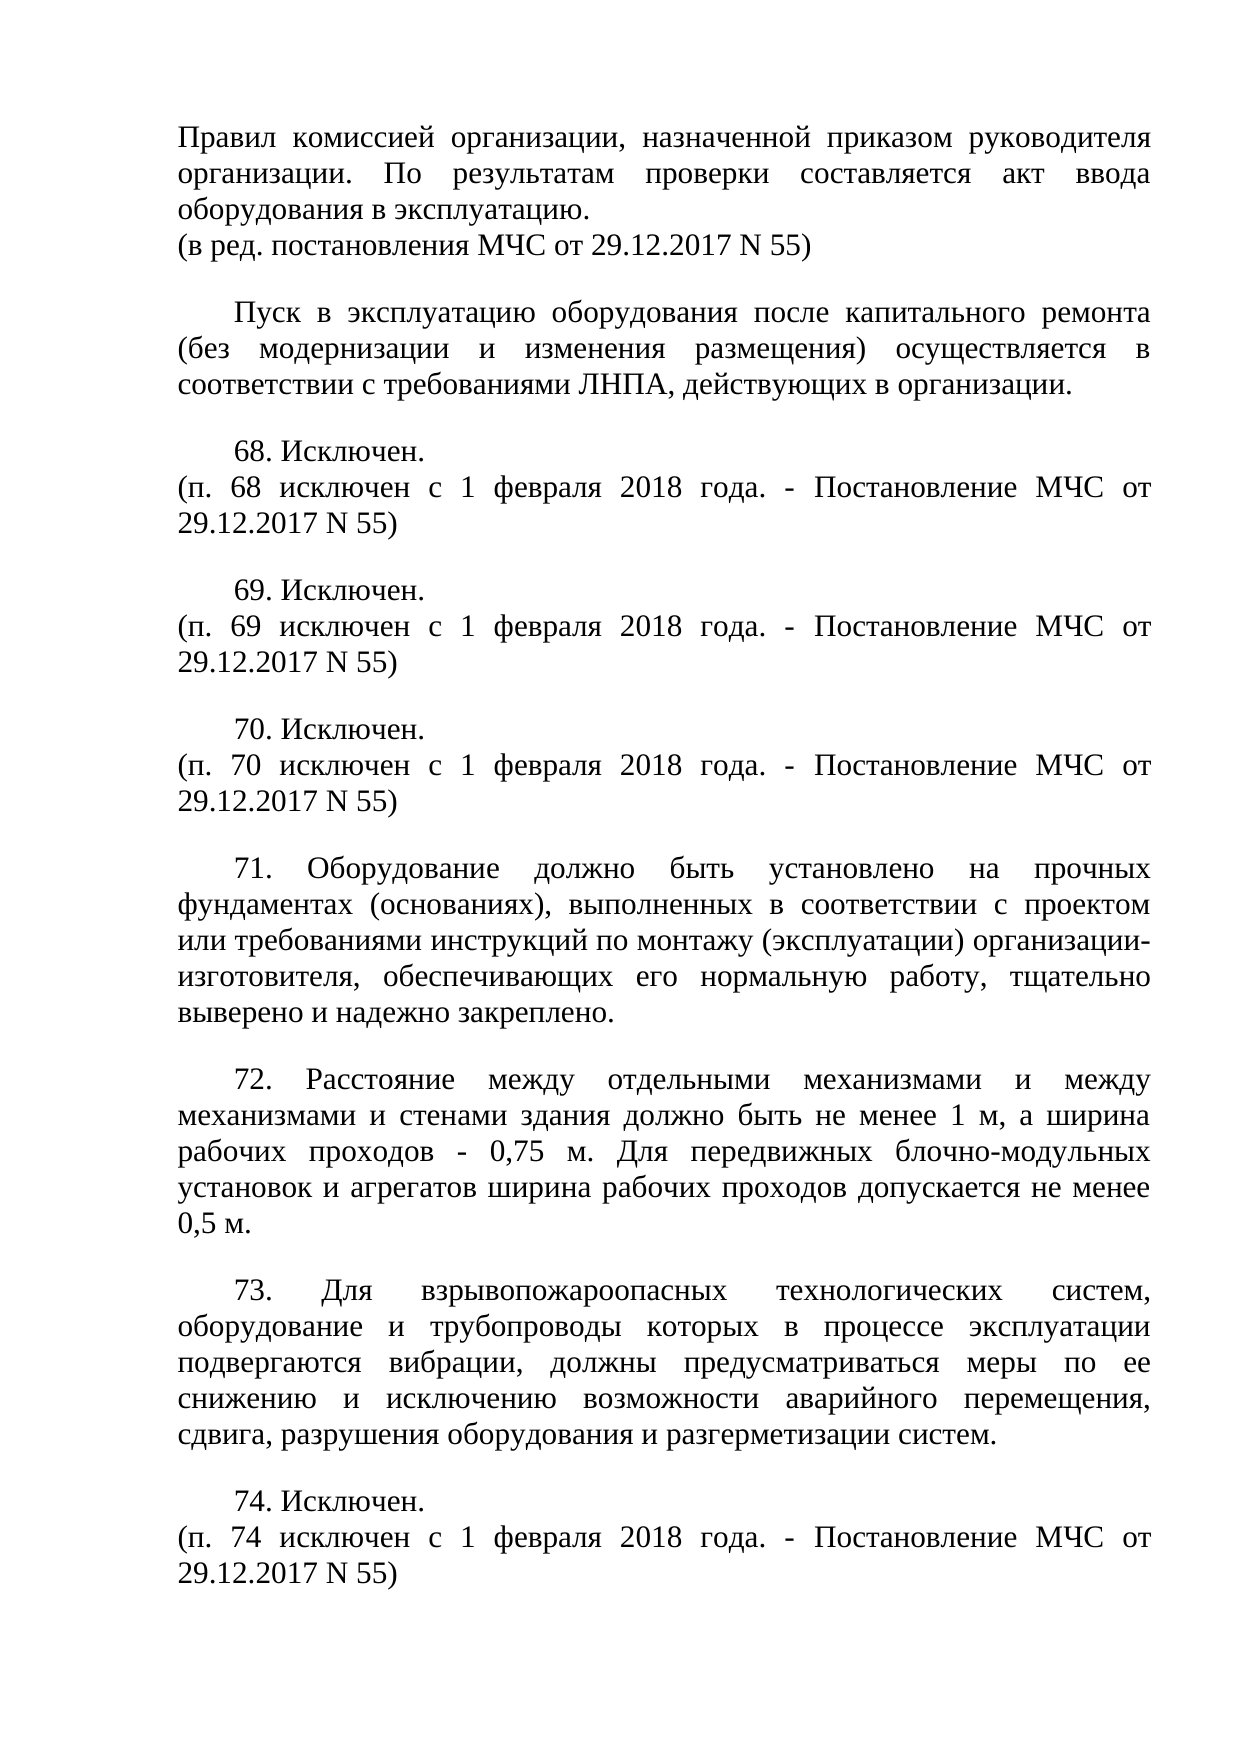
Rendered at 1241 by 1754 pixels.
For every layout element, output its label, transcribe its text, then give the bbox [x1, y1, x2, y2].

text 72. Расстояние между отдельными механизмами и между механизмами и стенами здания должно быть не менее 1 м, а ширина рабочих проходов - 0,75 м. Для передвижных блочно-модульных установок и агрегатов ширина рабочих проходов допускается не менее 0,5 м. [177, 1060, 1152, 1240]
text 74. Исключен. [177, 1482, 1152, 1518]
text 69. Исключен. [177, 571, 1152, 607]
text 71. Оборудование должно быть установлено на прочных фундаментах (основаниях), выполненных в соответствии с проектом или требованиями инструкций по монтажу (эксплуатации) организации-изготовителя, обеспечивающих его нормальную работу, тщательно выверено и надежно закреплено. [177, 849, 1152, 1029]
text Пуск в эксплуатацию оборудования после капитального ремонта (без модернизации и изменения размещения) осуществляется в соответствии с требованиями ЛНПА, действующих в организации. [177, 293, 1152, 401]
text 68. Исключен. [177, 432, 1152, 468]
text (п. 68 исключен с 1 февраля 2018 года. - Постановление МЧС от 29.12.2017 N 55) [177, 468, 1152, 540]
text (п. 74 исключен с 1 февраля 2018 года. - Постановление МЧС от 29.12.2017 N 55) [177, 1518, 1152, 1590]
text (п. 69 исключен с 1 февраля 2018 года. - Постановление МЧС от 29.12.2017 N 55) [177, 607, 1152, 679]
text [177, 118, 1152, 226]
text (п. 70 исключен с 1 февраля 2018 года. - Постановление МЧС от 29.12.2017 N 55) [177, 746, 1152, 818]
text (в ред. постановления МЧС от 29.12.2017 N 55) [177, 226, 1152, 262]
text 70. Исключен. [177, 710, 1152, 746]
text 73. Для взрывопожароопасных технологических систем, оборудование и трубопроводы которых в процессе эксплуатации подвергаются вибрации, должны предусматриваться меры по ее снижению и исключению возможности аварийного перемещения, сдвига, разрушения оборудования и разгерметизации систем. [177, 1271, 1152, 1451]
